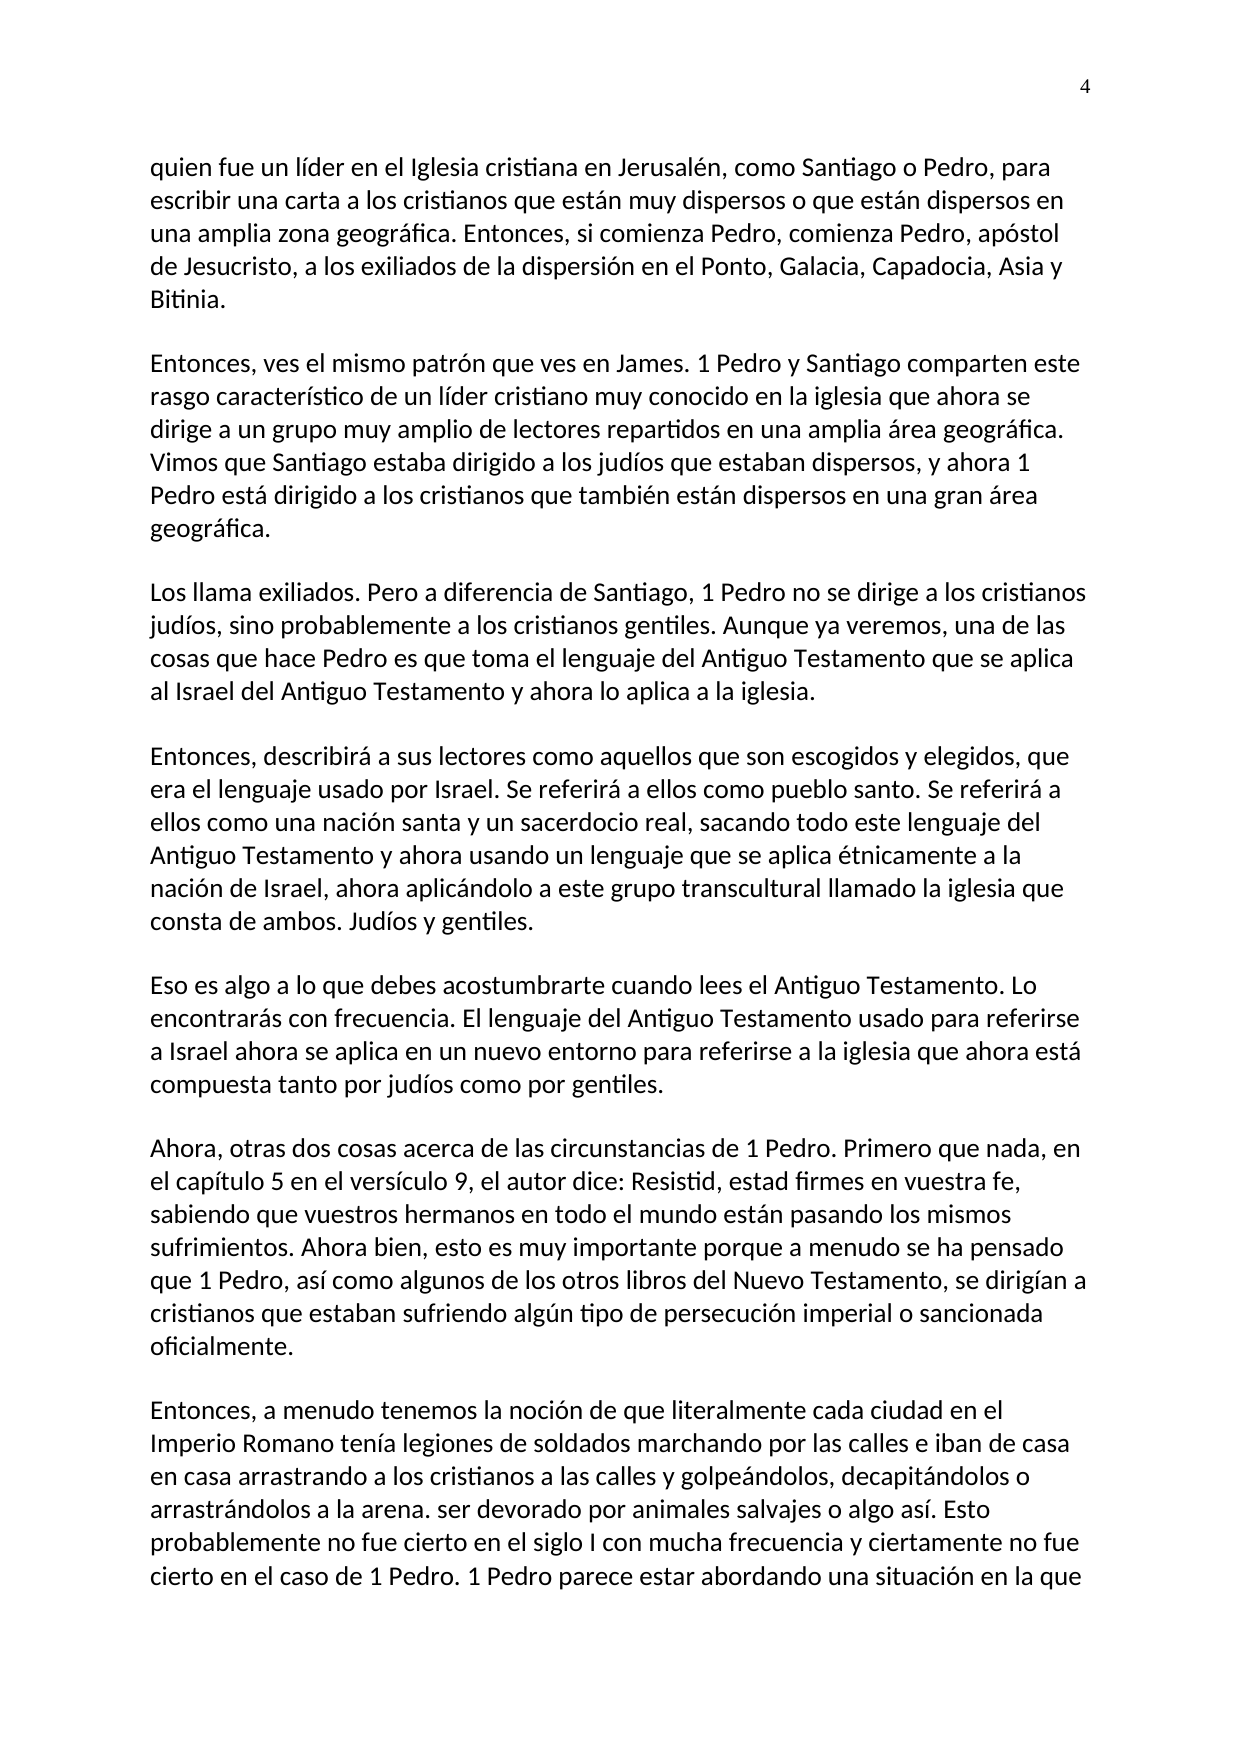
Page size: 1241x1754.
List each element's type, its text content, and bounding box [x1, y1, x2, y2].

text Eso es algo a lo que debes acostumbrarte cuando lees el Antiguo Testamento. Lo encontrarás con frecuencia. El lenguaje del Antiguo Testamento usado para referirse a Israel ahora se aplica en un nuevo entorno para referirse a la iglesia que ahora está compuesta tanto por judíos como por gentiles. [150, 968, 1090, 1100]
text Entonces, ves el mismo patrón que ves en James. 1 Pedro y Santiago comparten este rasgo característico de un líder cristiano muy conocido en la iglesia que ahora se dirige a un grupo muy amplio de lectores repartidos en una amplia área geográfica. Vimos que Santiago estaba dirigido a los judíos que estaban dispersos, y ahora 1 Pedro está dirigido a los cristianos que también están dispersos en una gran área geográfica. [150, 346, 1090, 544]
text Ahora, otras dos cosas acerca de las circunstancias de 1 Pedro. Primero que nada, en el capítulo 5 en el versículo 9, el autor dice: Resistid, estad firmes en vuestra fe, sabiendo que vuestros hermanos en todo el mundo están pasando los mismos sufrimientos. Ahora bien, esto es muy importante porque a menudo se ha pensado que 1 Pedro, así como algunos de los otros libros del Nuevo Testamento, se dirigían a cristianos que estaban sufriendo algún tipo de persecución imperial o sancionada oficialmente. [150, 1131, 1090, 1362]
text Los llama exiliados. Pero a diferencia de Santiago, 1 Pedro no se dirige a los cristianos judíos, sino probablemente a los cristianos gentiles. Aunque ya veremos, una de las cosas que hace Pedro es que toma el lenguaje del Antiguo Testamento que se aplica al Israel del Antiguo Testamento y ahora lo aplica a la iglesia. [150, 576, 1090, 708]
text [150, 150, 1090, 315]
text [150, 1393, 1090, 1592]
text Entonces, describirá a sus lectores como aquellos que son escogidos y elegidos, que era el lenguaje usado por Israel. Se referirá a ellos como pueblo santo. Se referirá a ellos como una nación santa y un sacerdocio real, sacando todo este lenguaje del Antiguo Testamento y ahora usando un lenguaje que se aplica étnicamente a la nación de Israel, ahora aplicándolo a este grupo transcultural llamado la iglesia que consta de ambos. Judíos y gentiles. [150, 739, 1090, 937]
